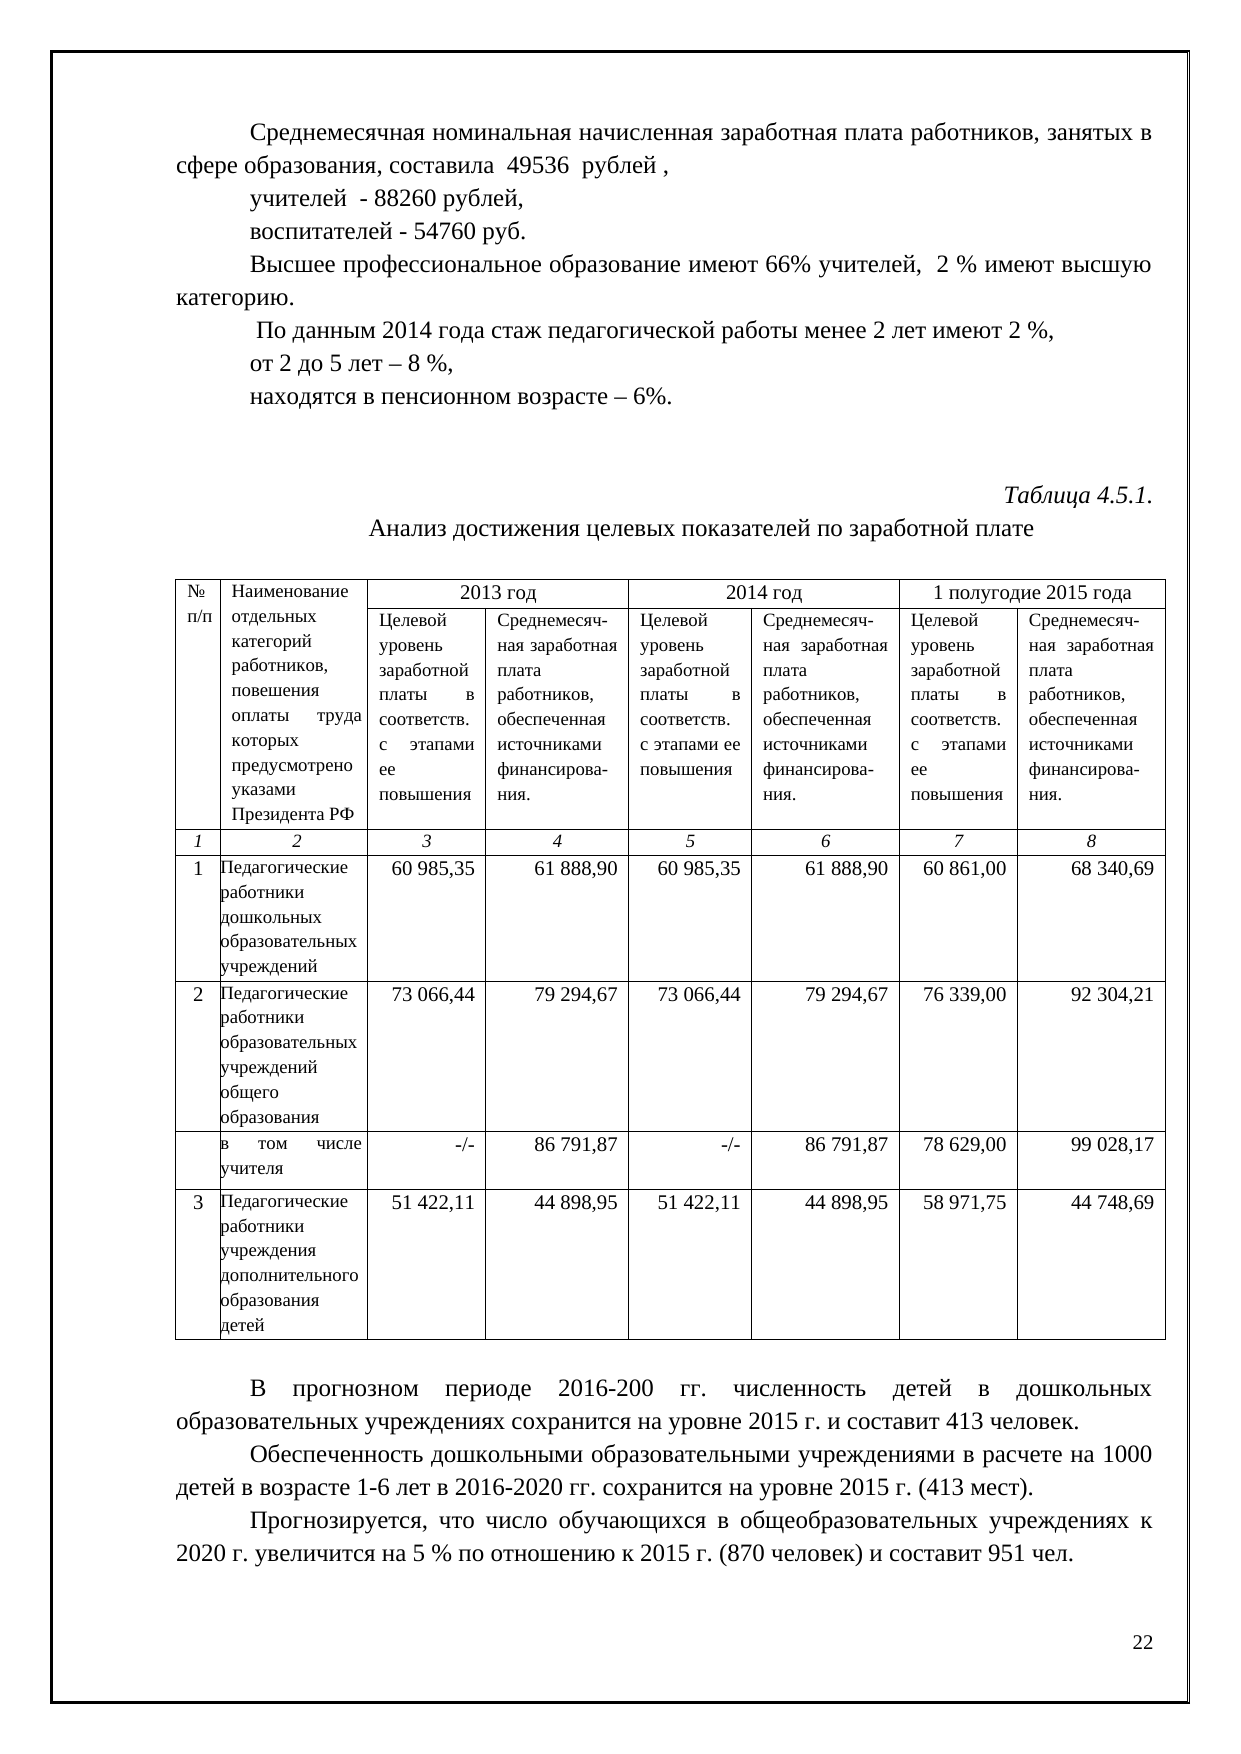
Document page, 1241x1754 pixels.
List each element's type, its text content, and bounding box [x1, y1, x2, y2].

table_cell 78 629,00 [900, 1132, 1017, 1189]
text В прогнозном периоде 2016-200 гг. численность детей в дошкольных образовательных учреждениях сохранится на уровне 2015 г. и составит 413 человек. [176, 1373, 1153, 1435]
table_cell Педагогические работники учреждения дополнительного образования детей [221, 1190, 367, 1339]
table_cell Среднемесяч-ная заработная плата работников, обеспеченная источниками финансирова-ния. [1018, 609, 1165, 828]
table_cell Целевой уровень заработной платы в соответств. с этапами ее повышения [368, 609, 485, 828]
table_cell 73 066,44 [368, 982, 485, 1131]
text Таблица 4.5.1. [176, 480, 1153, 509]
table_cell 60 985,35 [629, 856, 751, 981]
text находятся в пенсионном возрасте – 6%. [176, 381, 1153, 409]
text Среднемесячная номинальная начисленная заработная плата работников, занятых в сфере образования, составила 49536 рублей , [176, 117, 1153, 178]
table_cell [176, 1132, 220, 1189]
table_cell 6 [752, 830, 899, 855]
table_cell 8 [1018, 830, 1165, 855]
text Анализ достижения целевых показателей по заработной плате [176, 513, 1153, 542]
table_cell 86 791,87 [486, 1132, 628, 1189]
table_cell 60 985,35 [368, 856, 485, 981]
table_header 2014 год [629, 580, 899, 608]
table_cell 51 422,11 [629, 1190, 751, 1339]
text По данным 2014 года стаж педагогической работы менее 2 лет имеют 2 %, [176, 315, 1153, 343]
text Обеспеченность дошкольными образовательными учреждениями в расчете на 1000 детей в возрасте 1-6 лет в 2016-2020 гг. сохранится на уровне 2015 г. (413 мест). [176, 1439, 1153, 1501]
table_header 2013 год [368, 580, 628, 608]
table_cell 61 888,90 [486, 856, 628, 981]
table_cell 3 [368, 830, 485, 855]
table_cell Педагогические работники дошкольных образовательных учреждений [221, 856, 367, 981]
table_cell 73 066,44 [629, 982, 751, 1131]
text воспитателей - 54760 руб. [176, 216, 1153, 244]
table_cell Среднемесяч-ная заработная плата работников, обеспеченная источниками финансирова-ния. [752, 609, 899, 828]
table_cell -/- [368, 1132, 485, 1189]
table_cell 79 294,67 [752, 982, 899, 1131]
table_cell 2 [221, 830, 367, 855]
table_cell 44 898,95 [486, 1190, 628, 1339]
table_cell 51 422,11 [368, 1190, 485, 1339]
table_cell Целевой уровень заработной платы в соответств. с этапами ее повышения [900, 609, 1017, 828]
table_cell 61 888,90 [752, 856, 899, 981]
text от 2 до 5 лет – 8 %, [176, 348, 1153, 377]
table_cell 7 [900, 830, 1017, 855]
table_cell 86 791,87 [752, 1132, 899, 1189]
text Высшее профессиональное образование имеют 66% учителей, 2 % имеют высшую категорию. [176, 249, 1153, 311]
table_cell 60 861,00 [900, 856, 1017, 981]
table_cell 58 971,75 [900, 1190, 1017, 1339]
table_cell -/- [629, 1132, 751, 1189]
table_cell 2 [176, 982, 220, 1131]
table_cell Педагогические работники образовательных учреждений общего образования [221, 982, 367, 1131]
table_cell 92 304,21 [1018, 982, 1165, 1131]
table_cell 99 028,17 [1018, 1132, 1165, 1189]
table_cell 4 [486, 830, 628, 855]
table_header Наименование отдельных категорий работников, повешения оплаты труда которых предусмотрено указами Президента РФ [221, 580, 367, 828]
table_header № п/п [176, 580, 220, 828]
table_cell в том числе учителя [221, 1132, 367, 1189]
table_cell 68 340,69 [1018, 856, 1165, 981]
table_cell 5 [629, 830, 751, 855]
table_cell 79 294,67 [486, 982, 628, 1131]
table_cell 76 339,00 [900, 982, 1017, 1131]
table_cell Среднемесяч-ная заработная плата работников, обеспеченная источниками финансирова-ния. [486, 609, 628, 828]
table_header 1 полугодие 2015 года [900, 580, 1165, 608]
table_cell 1 [176, 830, 220, 855]
text Прогнозируется, что число обучающихся в общеобразовательных учреждениях к 2020 г. увеличится на 5 % по отношению к 2015 г. (870 человек) и составит 951 чел. [176, 1505, 1153, 1567]
table_cell 44 748,69 [1018, 1190, 1165, 1339]
table_cell 44 898,95 [752, 1190, 899, 1339]
table_cell 1 [176, 856, 220, 981]
text учителей - 88260 рублей, [176, 183, 1153, 211]
table_cell 3 [176, 1190, 220, 1339]
table_cell Целевой уровень заработной платы в соответств. с этапами ее повышения [629, 609, 751, 828]
